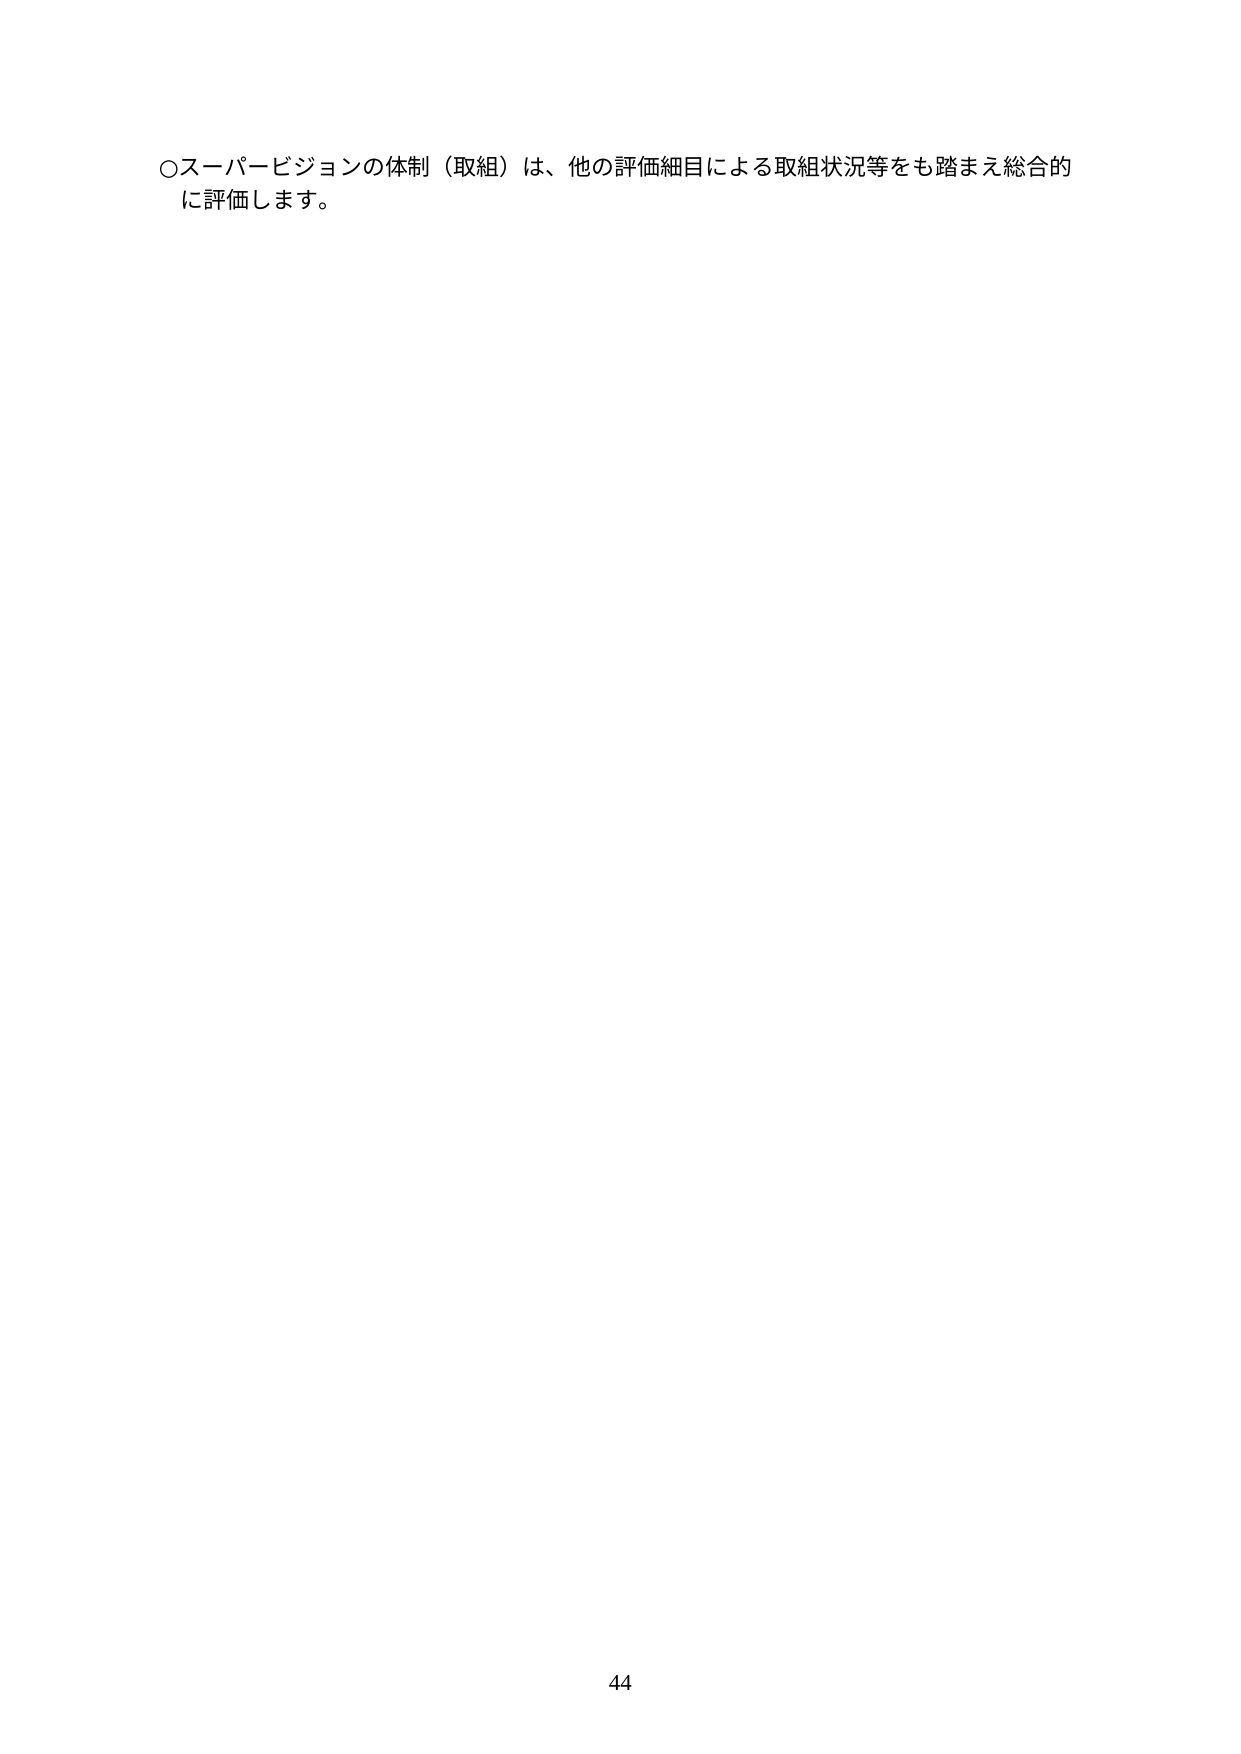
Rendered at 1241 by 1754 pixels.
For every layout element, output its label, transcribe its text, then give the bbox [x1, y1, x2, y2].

text ○スーパービジョンの体制（取組）は、他の評価細目による取組状況等をも踏まえ総合的に評価します。 [158, 149, 1082, 215]
